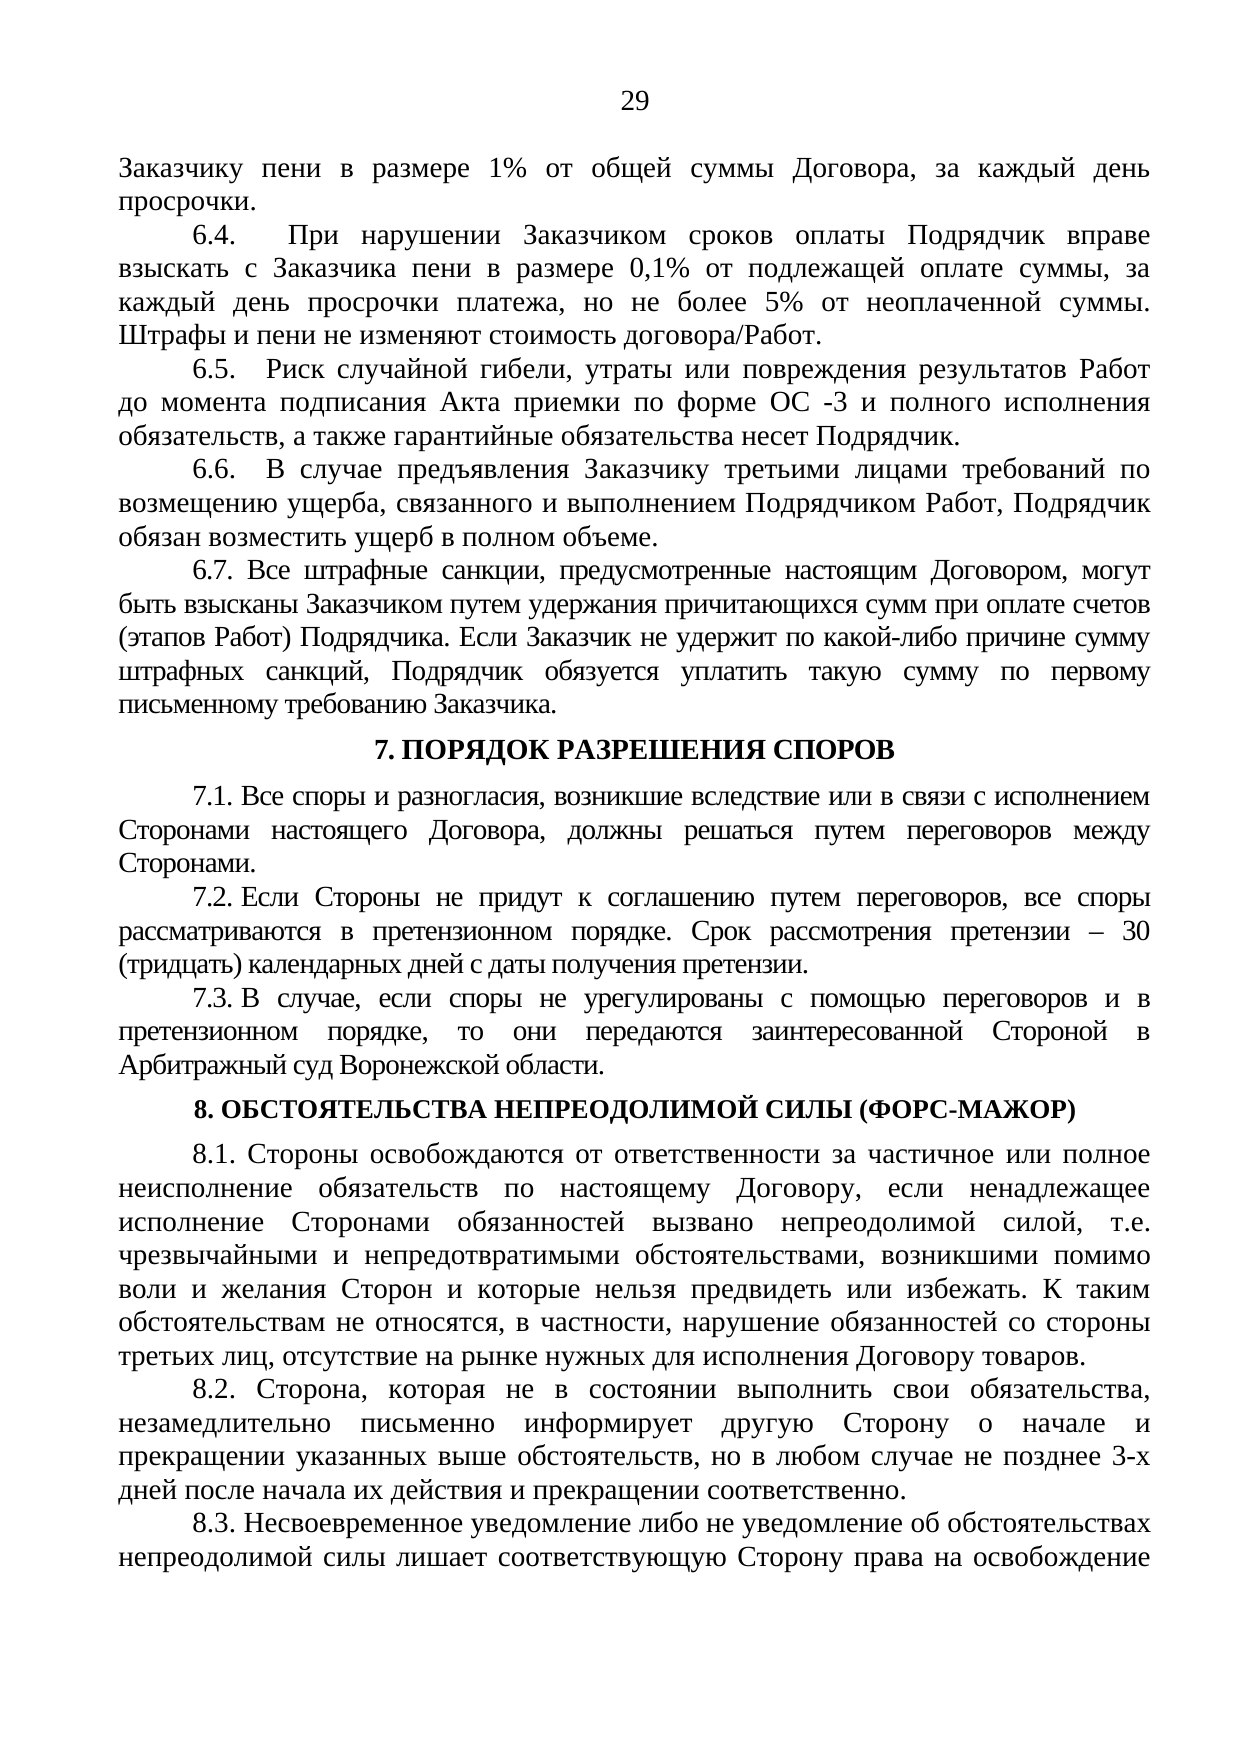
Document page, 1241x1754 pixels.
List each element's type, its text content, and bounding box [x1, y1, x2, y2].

list Риск случайной гибели, утраты или повреждения результатов Работ до момента подписания Акта приемки по форме ОС -3 и полного исполнения обязательств, а также гарантийные обязательства несет Подрядчик. [118, 351, 1152, 452]
text 6.7. Все штрафные санкции, предусмотренные настоящим Договором, могут быть взысканы Заказчиком путем удержания причитающихся сумм при оплате счетов (этапов Работ) Подрядчика. Если Заказчик не удержит по какой-либо причине сумму штрафных санкций, Подрядчик обязуется уплатить такую сумму по первому письменному требованию Заказчика. [118, 552, 1152, 720]
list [118, 150, 1152, 217]
list В случае предъявления Заказчику третьими лицами требований по возмещению ущерба, связанного и выполнением Подрядчиком Работ, Подрядчик обязан возместить ущерб в полном объеме. [118, 452, 1152, 552]
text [118, 1506, 1152, 1573]
list При нарушении Заказчиком сроков оплаты Подрядчик вправе взыскать с Заказчика пени в размере 0,1% от подлежащей оплате суммы, за каждый день просрочки платежа, но не более 5% от неоплаченной суммы. Штрафы и пени не изменяют стоимость договора/Работ. [118, 217, 1152, 351]
text 8. ОБСТОЯТЕЛЬСТВА НЕПРЕОДОЛИМОЙ СИЛЫ (ФОРС-МАЖОР) [118, 1093, 1152, 1124]
text 7. ПОРЯДОК РАЗРЕШЕНИЯ СПОРОВ [118, 732, 1152, 766]
text 7.2. Если Стороны не придут к соглашению путем переговоров, все споры рассматриваются в претензионном порядке. Срок рассмотрения претензии – 30 (тридцать) календарных дней с даты получения претензии. [118, 879, 1152, 980]
text 7.1. Все споры и разногласия, возникшие вследствие или в связи с исполнением Сторонами настоящего Договора, должны решаться путем переговоров между Сторонами. [118, 778, 1152, 879]
text 8.2. Сторона, которая не в состоянии выполнить свои обязательства, незамедлительно письменно информирует другую Сторону о начале и прекращении указанных выше обстоятельств, но в любом случае не позднее 3-х дней после начала их действия и прекращении соответственно. [118, 1371, 1152, 1506]
text 8.1. Стороны освобождаются от ответственности за частичное или полное неисполнение обязательств по настоящему Договору, если ненадлежащее исполнение Сторонами обязанностей вызвано непреодолимой силой, т.е. чрезвычайными и непредотвратимыми обстоятельствами, возникшими помимо воли и желания Сторон и которые нельзя предвидеть или избежать. К таким обстоятельствам не относятся, в частности, нарушение обязанностей со стороны третьих лиц, отсутствие на рынке нужных для исполнения Договору товаров. [118, 1137, 1152, 1371]
text 7.3. В случае, если споры не урегулированы с помощью переговоров и в претензионном порядке, то они передаются заинтересованной Стороной в Арбитражный суд Воронежской области. [118, 980, 1152, 1080]
